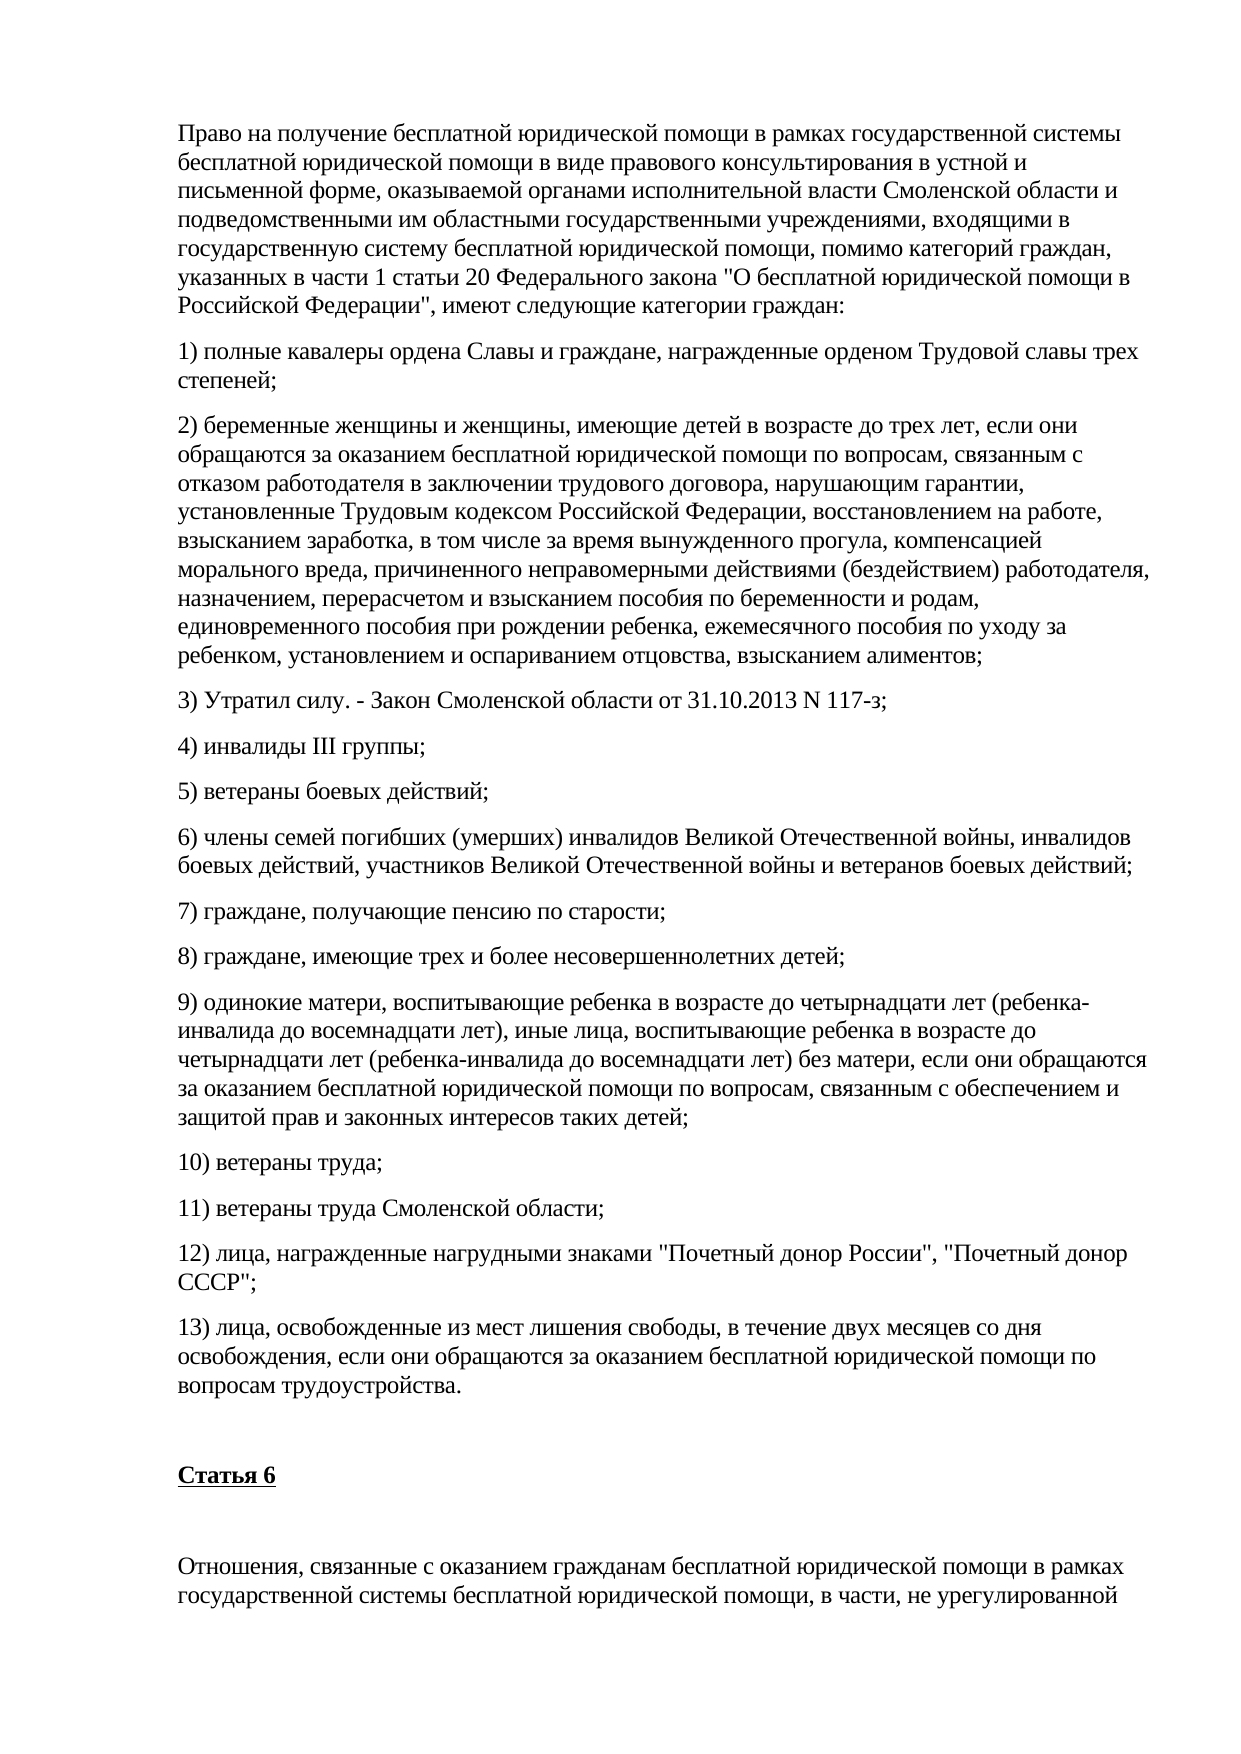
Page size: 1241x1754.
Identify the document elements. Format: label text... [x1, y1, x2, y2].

text 8) граждане, имеющие трех и более несовершеннолетних детей; [177, 941, 1152, 970]
text 3) Утратил силу. - Закон Смоленской области от 31.10.2013 N 117-з; [177, 686, 1152, 714]
text 11) ветераны труда Смоленской области; [177, 1193, 1152, 1221]
text 10) ветераны труда; [177, 1147, 1152, 1176]
text Право на получение бесплатной юридической помощи в рамках государственной системы бесплатной юридической помощи в виде правового консультирования в устной и письменной форме, оказываемой органами исполнительной власти Смоленской области и подведомственными им областными государственными учреждениями, входящими в государственную систему бесплатной юридической помощи, помимо категорий граждан, указанных в части 1 статьи 20 Федерального закона "О бесплатной юридической помощи в Российской Федерации", имеют следующие категории граждан: [177, 118, 1152, 319]
text 9) одинокие матери, воспитывающие ребенка в возрасте до четырнадцати лет (ребенка-инвалида до восемнадцати лет), иные лица, воспитывающие ребенка в возрасте до четырнадцати лет (ребенка-инвалида до восемнадцати лет) без матери, если они обращаются за оказанием бесплатной юридической помощи по вопросам, связанным с обеспечением и защитой прав и законных интересов таких детей; [177, 987, 1152, 1131]
text Статья 6 [177, 1461, 1152, 1489]
text 6) члены семей погибших (умерших) инвалидов Великой Отечественной войны, инвалидов боевых действий, участников Великой Отечественной войны и ветеранов боевых действий; [177, 822, 1152, 879]
text 12) лица, награжденные нагрудными знаками "Почетный донор России", "Почетный донор СССР"; [177, 1238, 1152, 1296]
text 13) лица, освобожденные из мест лишения свободы, в течение двух месяцев со дня освобождения, если они обращаются за оказанием бесплатной юридической помощи по вопросам трудоустройства. [177, 1312, 1152, 1398]
text 1) полные кавалеры ордена Славы и граждане, награжденные орденом Трудовой славы трех степеней; [177, 336, 1152, 393]
text 5) ветераны боевых действий; [177, 776, 1152, 805]
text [177, 1551, 1152, 1609]
text 4) инвалиды III группы; [177, 731, 1152, 760]
text 2) беременные женщины и женщины, имеющие детей в возрасте до трех лет, если они обращаются за оказанием бесплатной юридической помощи по вопросам, связанным с отказом работодателя в заключении трудового договора, нарушающим гарантии, установленные Трудовым кодексом Российской Федерации, восстановлением на работе, взысканием заработка, в том числе за время вынужденного прогула, компенсацией морального вреда, причиненного неправомерными действиями (бездействием) работодателя, назначением, перерасчетом и взысканием пособия по беременности и родам, единовременного пособия при рождении ребенка, ежемесячного пособия по уходу за ребенком, установлением и оспариванием отцовства, взысканием алиментов; [177, 410, 1152, 669]
text 7) граждане, получающие пенсию по старости; [177, 896, 1152, 925]
